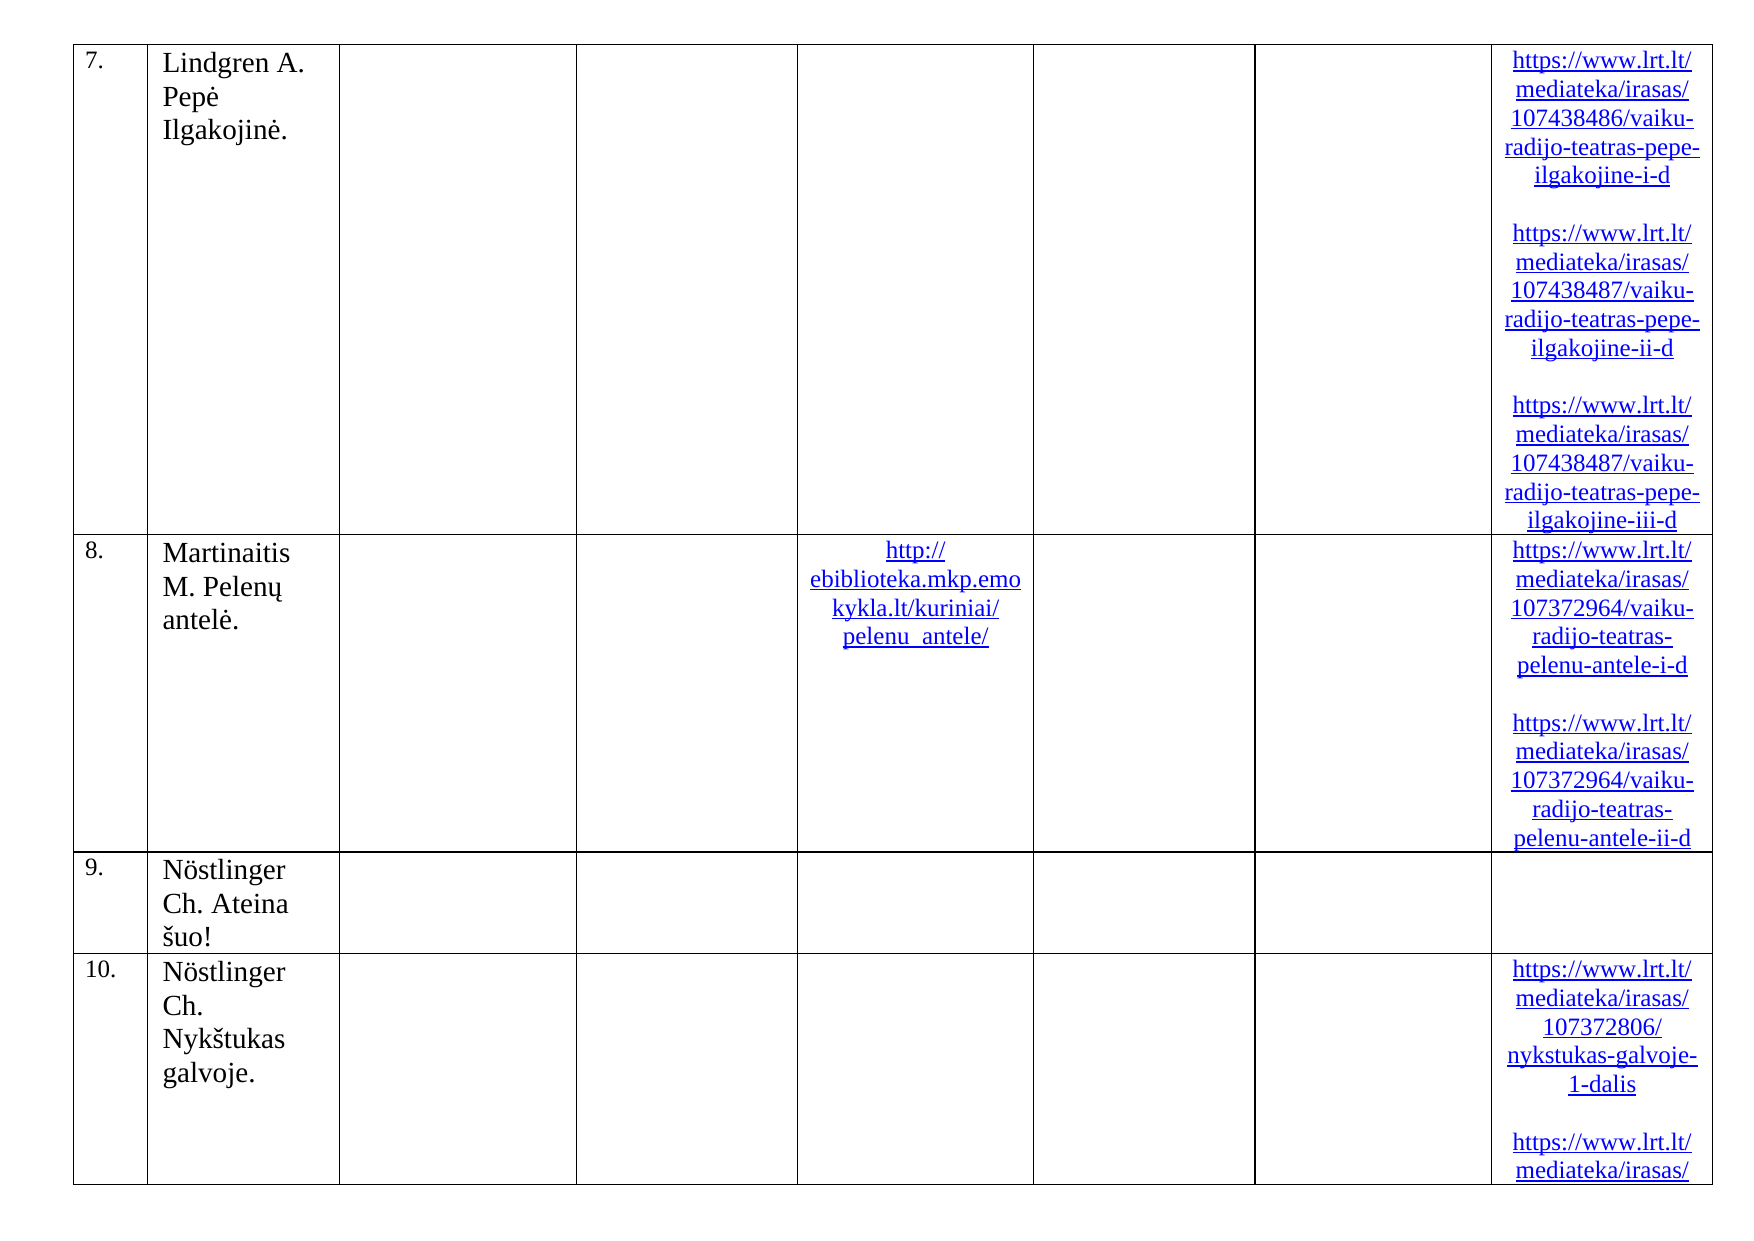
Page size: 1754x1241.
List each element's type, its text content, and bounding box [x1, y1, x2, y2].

table_cell [1256, 45, 1491, 534]
table_cell [1256, 954, 1491, 1184]
table_cell [577, 853, 797, 953]
table_cell [1492, 853, 1712, 953]
table_cell [798, 45, 1033, 534]
table_cell [1034, 853, 1254, 953]
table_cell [1492, 954, 1712, 1184]
table_cell Nöstlinger Ch. Ateina šuo! [148, 853, 339, 953]
table_cell http://ebiblioteka.mkp.emokykla.lt/kuriniai/pelenu_antele/ [798, 535, 1033, 851]
table_cell [340, 45, 576, 534]
table_cell [577, 535, 797, 851]
table_cell 8. [74, 535, 147, 851]
table_cell 7. [74, 45, 147, 534]
table_cell [340, 853, 576, 953]
table_cell [798, 954, 1033, 1184]
table_cell [1034, 954, 1254, 1184]
table_cell 9. [74, 853, 147, 953]
table_cell https://www.lrt.lt/mediateka/irasas/107438486/vaiku-radijo-teatras-pepe-ilgakojine-i-d https://www.lrt.lt/mediateka/irasas/107438487/vaiku-radijo-teatras-pepe-ilgakojine-ii-d https://www.lrt.lt/mediateka/irasas/107438487/vaiku-radijo-teatras-pepe-ilgakojine-iii-d [1492, 45, 1712, 534]
table_cell [1034, 535, 1254, 851]
table_cell [340, 535, 576, 851]
table_cell Lindgren A. Pepė Ilgakojinė. [148, 45, 339, 534]
table_cell [1256, 853, 1491, 953]
table_cell [1256, 535, 1491, 851]
table_cell [1034, 45, 1254, 534]
table_cell [577, 954, 797, 1184]
table_cell 10. [74, 954, 147, 1184]
table_cell [340, 954, 576, 1184]
table_cell [577, 45, 797, 534]
table_cell [798, 853, 1033, 953]
table_cell Martinaitis M. Pelenų antelė. [148, 535, 339, 851]
table_cell https://www.lrt.lt/mediateka/irasas/107372964/vaiku-radijo-teatras-pelenu-antele-i-d https://www.lrt.lt/mediateka/irasas/107372964/vaiku-radijo-teatras-pelenu-antele-ii-d [1492, 535, 1712, 851]
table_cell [148, 954, 339, 1184]
